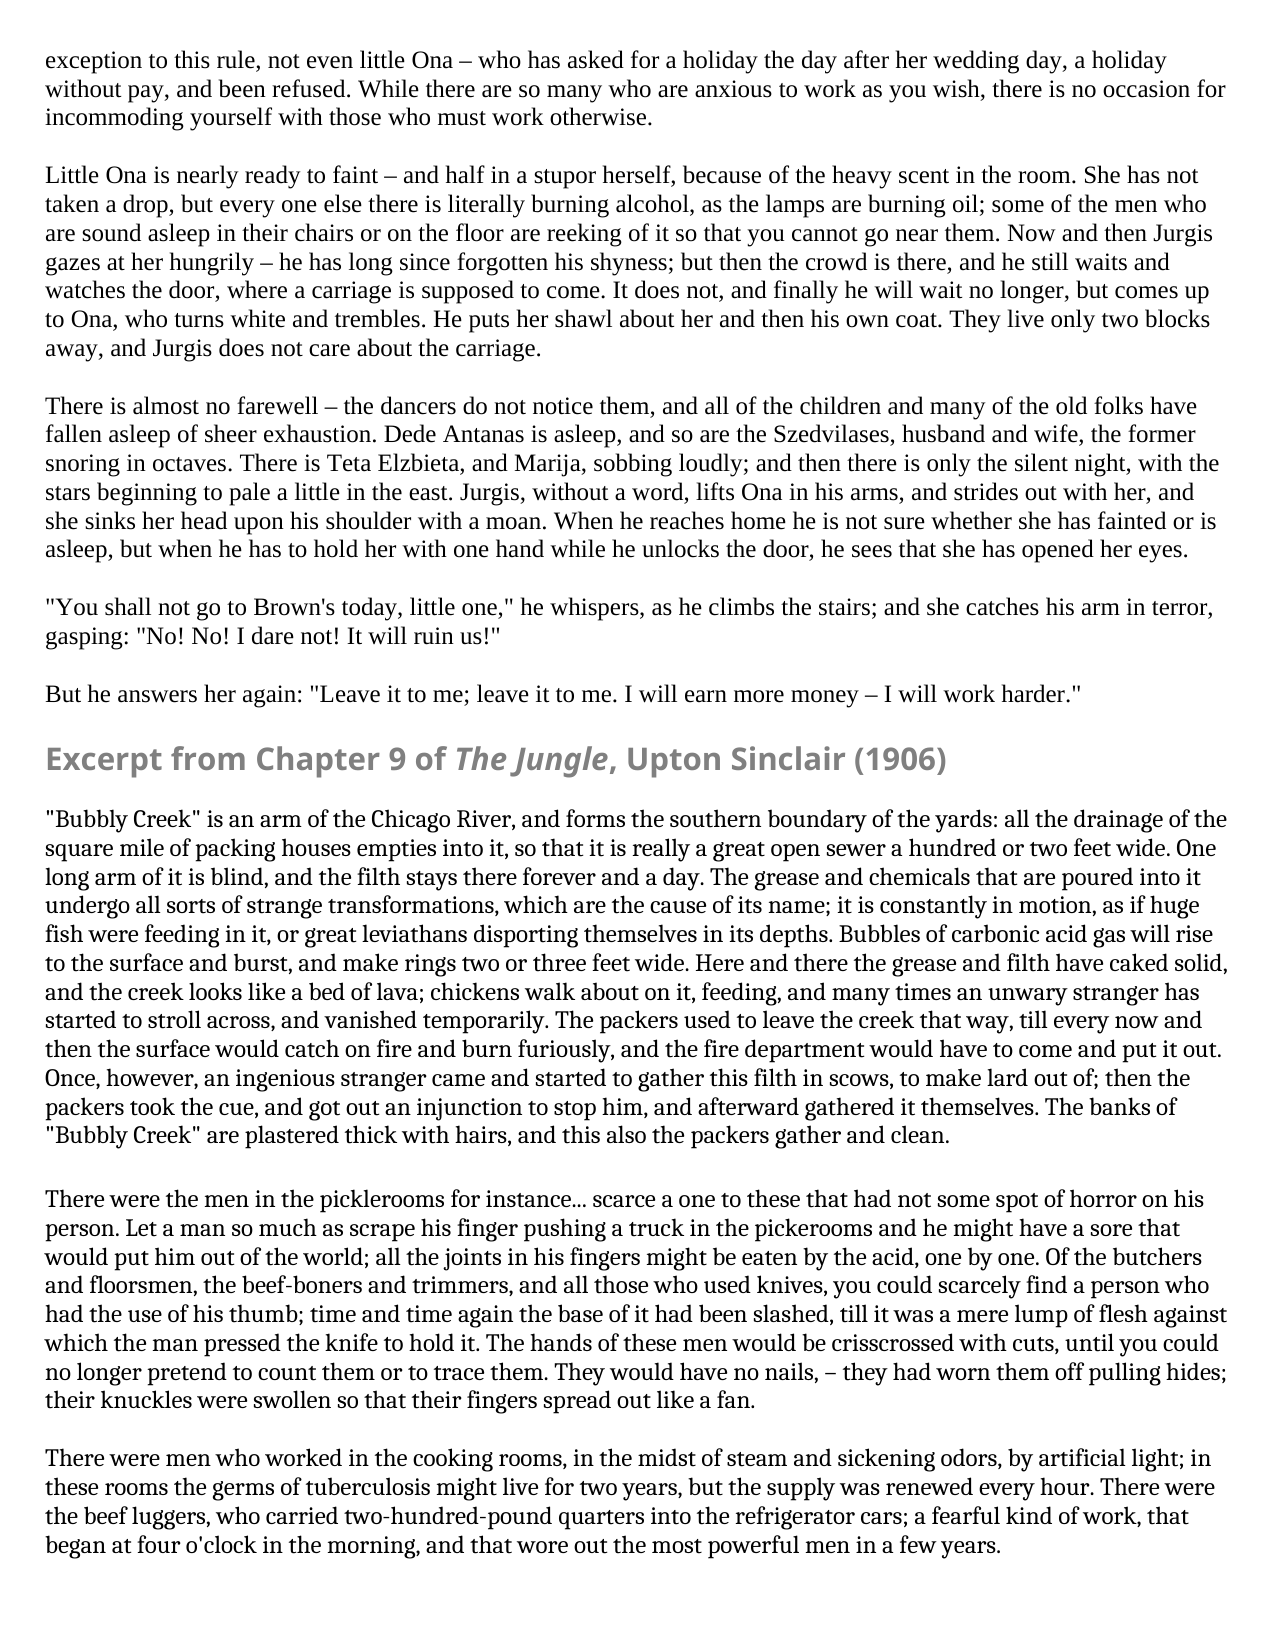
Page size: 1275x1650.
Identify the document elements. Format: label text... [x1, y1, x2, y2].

text But he answers her again: "Leave it to me; leave it to me. I will earn more money – I will work harder." [45, 679, 1230, 708]
text There is almost no farewell – the dancers do not notice them, and all of the children and many of the old folks have fallen asleep of sheer exhaustion. Dede Antanas is asleep, and so are the Szedvilases, husband and wife, the former snoring in octaves. There is Teta Elzbieta, and Marija, sobbing loudly; and then there is only the silent night, with the stars beginning to pale a little in the east. Jurgis, without a word, lifts Ona in his arms, and strides out with her, and she sinks her head upon his shoulder with a moan. When he reaches home he is not sure whether she has fainted or is asleep, but when he has to hold her with one hand while he unlocks the door, he sees that she has opened her eyes. [45, 391, 1230, 563]
text There were the men in the picklerooms for instance... scarce a one to these that had not some spot of horror on his person. Let a man so much as scrape his finger pushing a truck in the pickerooms and he might have a sore that would put him out of the world; all the joints in his fingers might be eaten by the acid, one by one. Of the butchers and floorsmen, the beef-boners and trimmers, and all those who used knives, you could scarcely find a person who had the use of his thumb; time and time again the base of it had been slashed, till it was a mere lump of flesh against which the man pressed the knife to hold it. The hands of these men would be crisscrossed with cuts, until you could no longer pretend to count them or to trace them. They would have no nails, – they had worn them off pulling hides; their knuckles were swollen so that their fingers spread out like a fan. [45, 1185, 1230, 1415]
text "You shall not go to Brown's today, little one," he whispers, as he climbs the stairs; and she catches his arm in terror, gasping: "No! No! I dare not! It will ruin us!" [45, 592, 1230, 650]
text There were men who worked in the cooking rooms, in the midst of steam and sickening odors, by artificial light; in these rooms the germs of tuberculosis might live for two years, but the supply was renewed every hour. There were the beef luggers, who carried two-hundred-pound quarters into the refrigerator cars; a fearful kind of work, that began at four o'clock in the morning, and that wore out the most powerful men in a few years. [45, 1444, 1230, 1559]
text Little Ona is nearly ready to faint – and half in a stupor herself, because of the heavy scent in the room. She has not taken a drop, but every one else there is literally burning alcohol, as the lamps are burning oil; some of the men who are sound asleep in their chairs or on the floor are reeking of it so that you cannot go near them. Now and then Jurgis gazes at her hungrily – he has long since forgotten his shyness; but then the crowd is there, and he still waits and watches the door, where a carriage is supposed to come. It does not, and finally he will wait no longer, but comes up to Ona, who turns white and trembles. He puts her shawl about her and then his own coat. They live only two blocks away, and Jurgis does not care about the carriage. [45, 160, 1230, 362]
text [45, 45, 1230, 131]
text Excerpt from Chapter 9 of The Jungle, Upton Sinclair (1906) "Bubbly Creek" is an arm of the Chicago River, and forms the southern boundary of the yards: all the drainage of the square mile of packing houses empties into it, so that it is really a great open sewer a hundred or two feet wide. One long arm of it is blind, and the filth stays there forever and a day. The grease and chemicals that are poured into it undergo all sorts of strange transformations, which are the cause of its name; it is constantly in motion, as if huge fish were feeding in it, or great leviathans disporting themselves in its depths. Bubbles of carbonic acid gas will rise to the surface and burst, and make rings two or three feet wide. Here and there the grease and filth have caked solid, and the creek looks like a bed of lava; chickens walk about on it, feeding, and many times an unwary stranger has started to stroll across, and vanished temporarily. The packers used to leave the creek that way, till every now and then the surface would catch on fire and burn furiously, and the fire department would have to come and put it out. Once, however, an ingenious stranger came and started to gather this filth in scows, to make lard out of; then the packers took the cue, and got out an injunction to stop him, and afterward gathered it themselves. The banks of "Bubbly Creek" are plastered thick with hairs, and this also the packers gather and clean. [45, 737, 1230, 1150]
